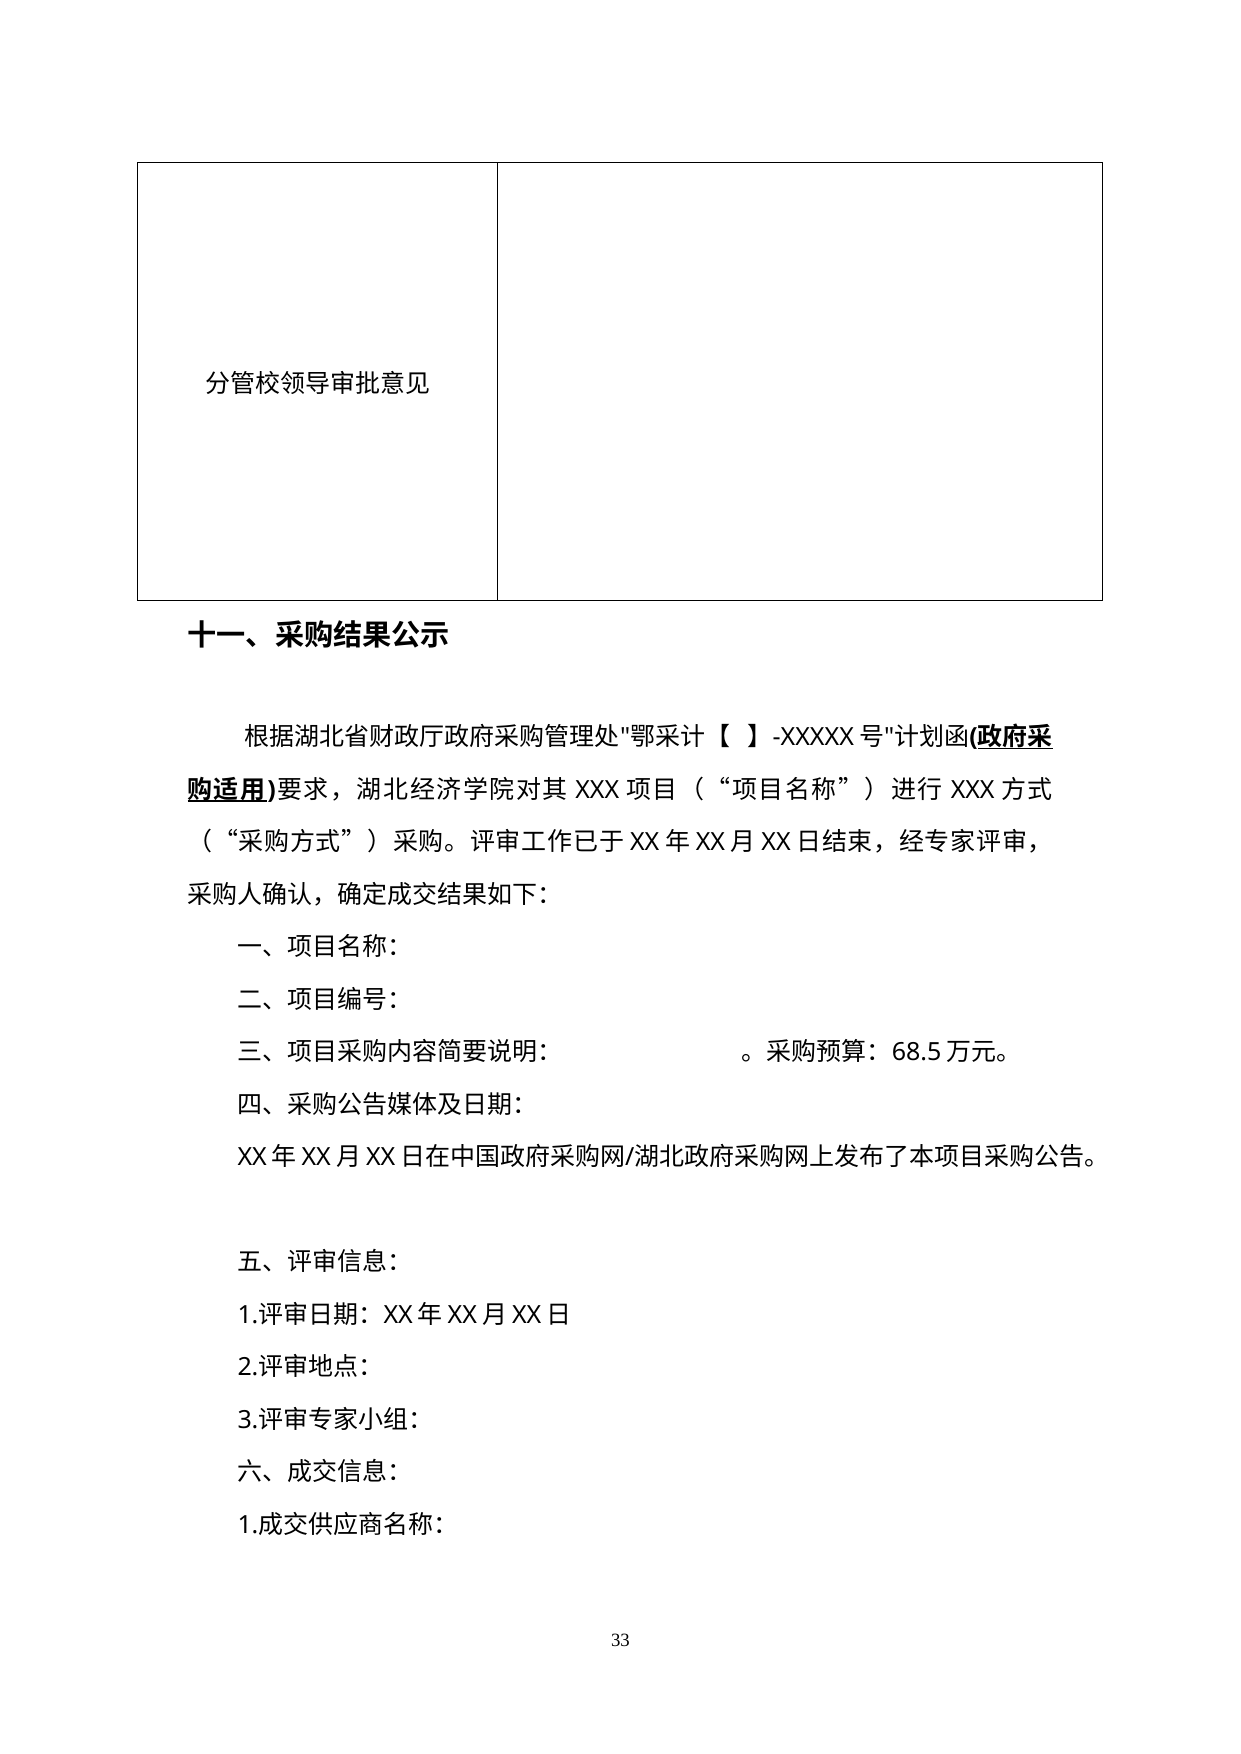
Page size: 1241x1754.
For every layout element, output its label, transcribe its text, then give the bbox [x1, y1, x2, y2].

text 根据湖北省财政厅政府采购管理处"鄂采计【 】-XXXXX号"计划函(政府采购适用)要求，湖北经济学院对其XXX项目（“项目名称”）进行XXX方式（“采购方式”）采购。评审工作已于XX年XX月XX日结束，经专家评审，采购人确认，确定成交结果如下： [187, 717, 1053, 910]
table_cell [498, 163, 1102, 599]
text 一、项目名称： [187, 927, 1053, 963]
text 3.评审专家小组： [187, 1399, 1053, 1435]
text 四、采购公告媒体及日期： [187, 1084, 1053, 1120]
text 三、项目采购内容简要说明： 。采购预算：68.5万元。 [187, 1032, 1053, 1068]
text 二、项目编号： [187, 979, 1053, 1015]
text 六、成交信息： [187, 1452, 1053, 1488]
text 1.成交供应商名称： [187, 1504, 1053, 1540]
text 2.评审地点： [187, 1347, 1053, 1383]
text 五、评审信息： [187, 1242, 1053, 1278]
text 1.评审日期：XX年XX月XX日 [187, 1294, 1053, 1330]
text 十一、采购结果公示 [187, 601, 1053, 666]
table_cell 分管校领导审批意见 [138, 163, 497, 599]
text XX年XX月XX日在中国政府采购网/湖北政府采购网上发布了本项目采购公告。 [187, 1137, 1095, 1225]
